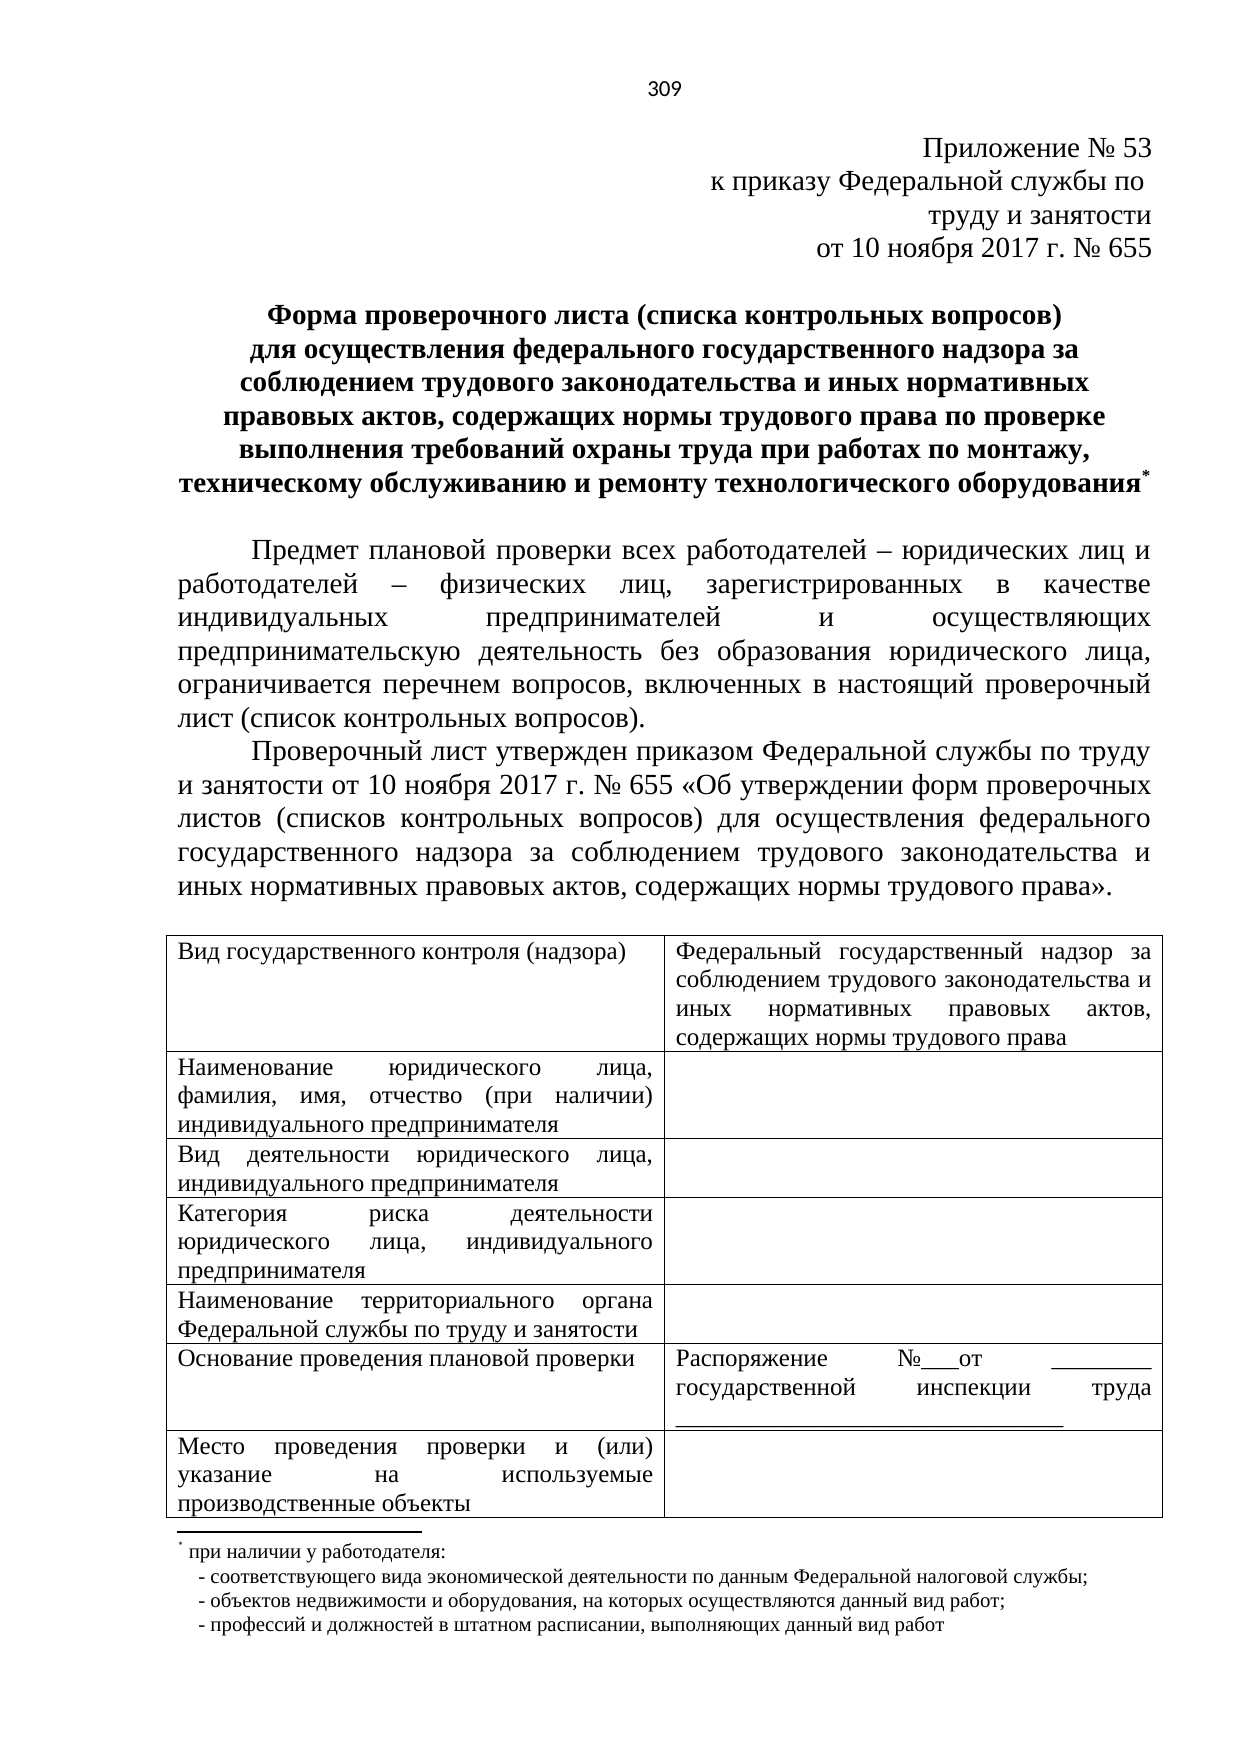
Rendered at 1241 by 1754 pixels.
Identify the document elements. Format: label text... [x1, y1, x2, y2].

text Приложение № 53 [177, 130, 1152, 163]
table_cell Основание проведения плановой проверки [167, 1344, 664, 1430]
table_cell [665, 1431, 1162, 1517]
table_cell [665, 1139, 1162, 1197]
text Предмет плановой проверки всех работодателей – юридических лиц и работодателей – физических лиц, зарегистрированных в качестве индивидуальных предпринимателей и осуществляющих предпринимательскую деятельность без образования юридического лица, ограничивается перечнем вопросов, включенных в настоящий проверочный лист (список контрольных вопросов). [177, 532, 1152, 733]
table_cell Категория риска деятельности юридического лица, индивидуального предпринимателя [167, 1198, 664, 1284]
table_cell Распоряжение №___от ________ государственной инспекции труда _______________________________ [665, 1344, 1162, 1430]
table_header Вид государственного контроля (надзора) [167, 936, 664, 1051]
table_cell Наименование территориального органа Федеральной службы по труду и занятости [167, 1285, 664, 1342]
table_cell Наименование юридического лица, фамилия, имя, отчество (при наличии) индивидуального предпринимателя [167, 1052, 664, 1138]
text Форма проверочного листа (списка контрольных вопросов) для осуществления федерального государственного надзора за соблюдением трудового законодательства и иных нормативных правовых актов, содержащих нормы трудового права по проверке выполнения требований охраны труда при работах по монтажу, техническому обслуживанию и ремонту технологического оборудования [177, 297, 1152, 499]
table_cell [665, 1052, 1162, 1138]
table_header Федеральный государственный надзор за соблюдением трудового законодательства и иных нормативных правовых актов, содержащих нормы трудового права [665, 936, 1162, 1051]
table_cell [665, 1198, 1162, 1284]
table_cell Вид деятельности юридического лица, индивидуального предпринимателя [167, 1139, 664, 1197]
text к приказу Федеральной службы по труду и занятости от 10 ноября 2017 г. № 655 [177, 163, 1152, 264]
text Проверочный лист утвержден приказом Федеральной службы по труду и занятости от 10 ноября 2017 г. № 655 «Об утверждении форм проверочных листов (списков контрольных вопросов) для осуществления федерального государственного надзора за соблюдением трудового законодательства и иных нормативных правовых актов, содержащих нормы трудового права». [177, 733, 1152, 901]
table_cell [665, 1285, 1162, 1342]
table_cell Место проведения проверки и (или) указание на используемые производственные объекты [167, 1431, 664, 1517]
